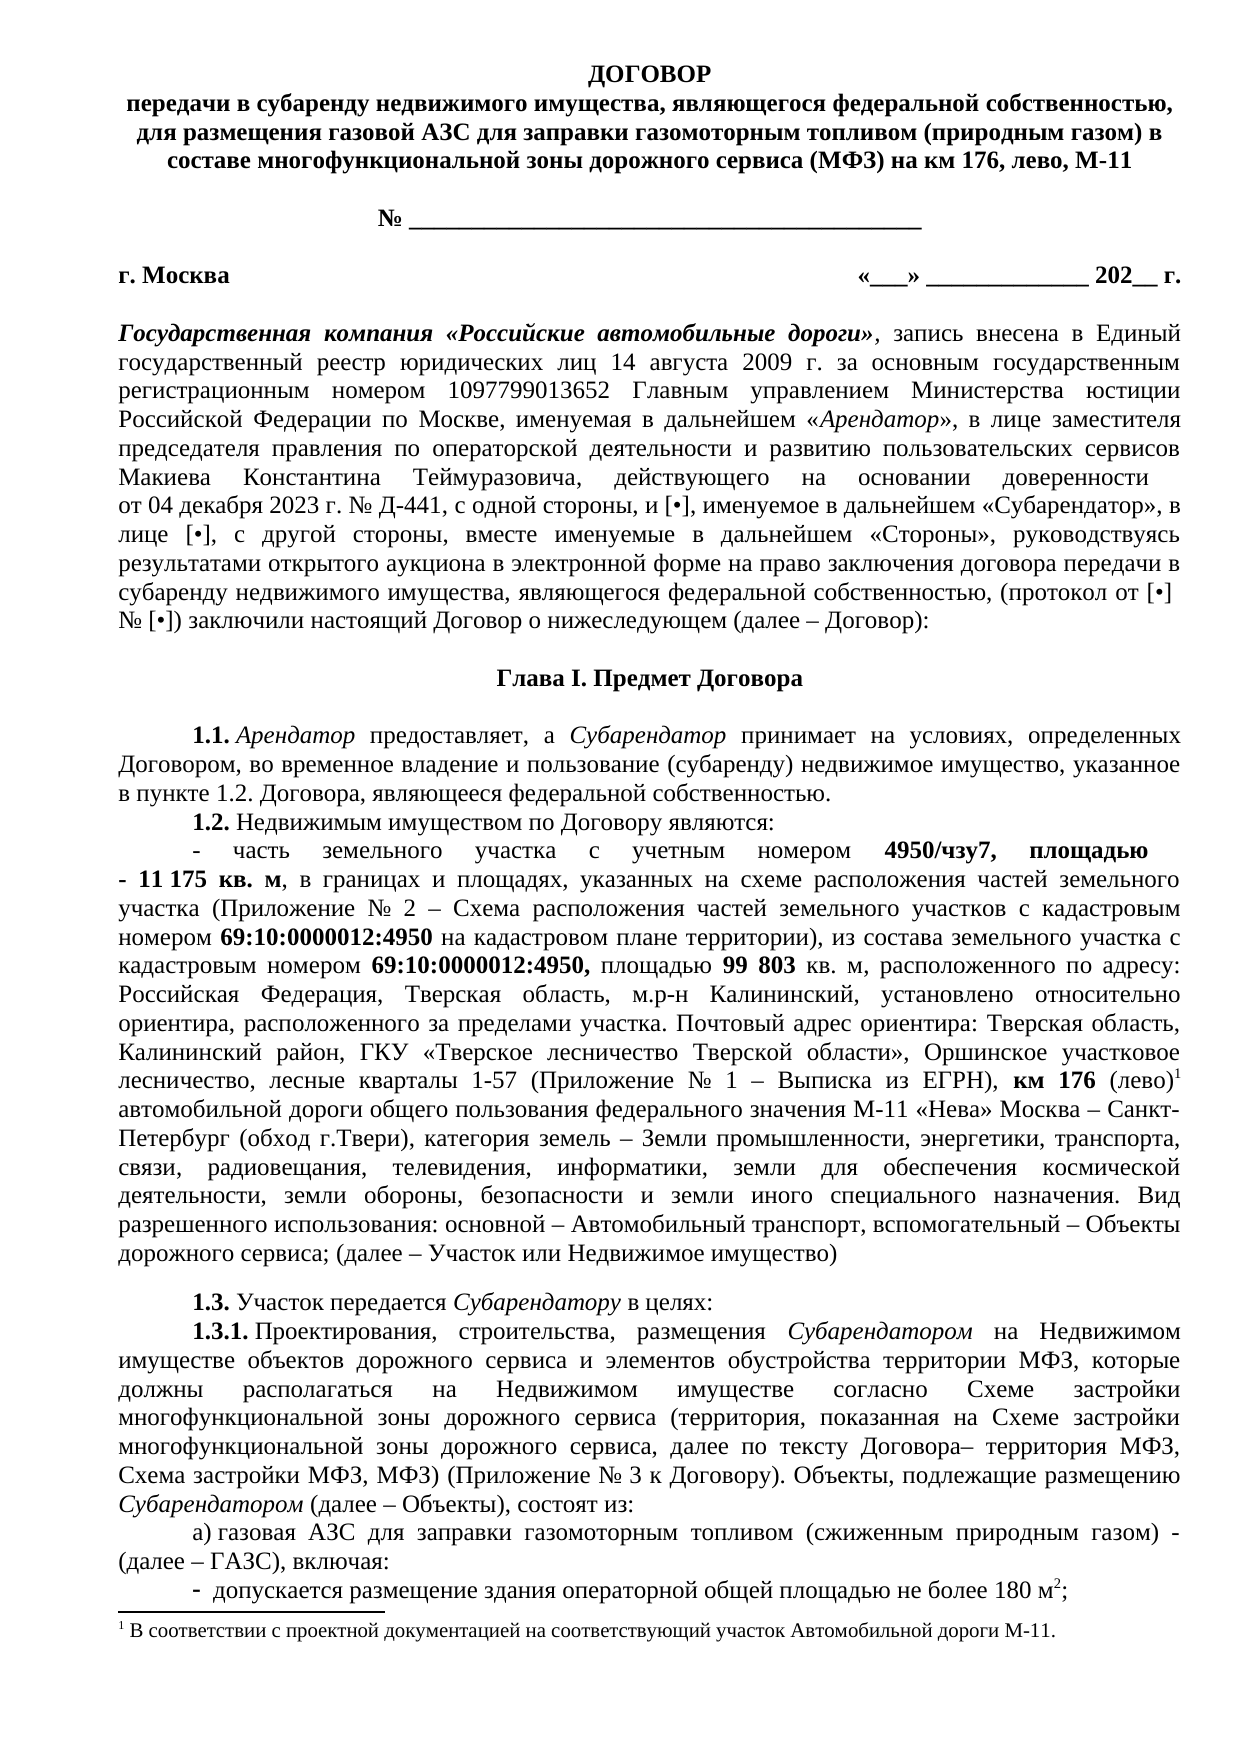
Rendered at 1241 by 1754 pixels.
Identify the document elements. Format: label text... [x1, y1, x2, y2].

text - часть земельного участка с учетным номером 4950/чзу7, площадью - 11 175 кв. м, в границах и площадях, указанных на схеме расположения частей земельного участка (Приложение № 2 – Схема расположения частей земельного участков с кадастровым номером 69:10:0000012:4950 на кадастровом плане территории), из состава земельного участка с кадастровым номером 69:10:0000012:4950, площадью 99 803 кв. м, расположенного по адресу: Российская Федерация, Тверская область, м.р-н Калининский, установлено относительно ориентира, расположенного за пределами участка. Почтовый адрес ориентира: Тверская область, Калининский район, ГКУ «Тверское лесничество Тверской области», Оршинское участковое лесничество, лесные кварталы 1-57 (Приложение № 1 – Выписка из ЕГРН), км 176 (лево) автомобильной дороги общего пользования федерального значения М-11 «Нева» Москва – Санкт-Петербург (обход г.Твери), категория земель – Земли промышленности, энергетики, транспорта, связи, радиовещания, телевидения, информатики, земли для обеспечения космической деятельности, земли обороны, безопасности и земли иного специального назначения. Вид разрешенного использования: основной – Автомобильный транспорт, вспомогательный – Объекты дорожного сервиса; (далее – Участок или Недвижимое имущество) [118, 835, 1181, 1267]
text передачи в субаренду недвижимого имущества, являющегося федеральной собственностью, для размещения газовой АЗС для заправки газомоторным топливом (природным газом) в составе многофункциональной зоны дорожного сервиса (МФЗ) на км 176, лево, М-11 [118, 88, 1181, 174]
text № _________________________________________ [118, 203, 1181, 232]
list Участок передается Субарендатору в целях: [118, 1287, 1181, 1316]
list допускается размещение здания операторной общей площадью не более 180 м2; [118, 1575, 1181, 1604]
list Недвижимым имуществом по Договору являются: [118, 807, 1181, 835]
text г. Москва «___» _____________ 202__ г. [118, 260, 1181, 289]
text Государственная компания «Российские автомобильные дороги», запись внесена в Единый государственный реестр юридических лиц 14 августа 2009 г. за основным государственным регистрационным номером 1097799013652 Главным управлением Министерства юстиции Российской Федерации по Москве, именуемая в дальнейшем «Арендатор», в лице заместителя председателя правления по операторской деятельности и развитию пользовательских сервисов Макиева Константина Теймуразовича, действующего на основании доверенности от 04 декабря 2023 г. № Д-441, с одной стороны, и [•], именуемое в дальнейшем «Субарендатор», в лице [•], с другой стороны, вместе именуемые в дальнейшем «Стороны», руководствуясь результатами открытого аукциона в электронной форме на право заключения договора передачи в субаренду недвижимого имущества, являющегося федеральной собственностью, (протокол от [•] № [•]) заключили настоящий Договор о нижеследующем (далее – Договор): [118, 318, 1181, 634]
text Глава I. Предмет Договора [118, 663, 1181, 692]
list Проектирования, строительства, размещения Субарендатором на Недвижимом имуществе объектов дорожного сервиса и элементов обустройства территории МФЗ, которые должны располагаться на Недвижимом имуществе согласно Схеме застройки многофункциональной зоны дорожного сервиса (территория, показанная на Схеме застройки многофункциональной зоны дорожного сервиса, далее по тексту Договора– территория МФЗ, Схема застройки МФЗ, МФЗ) (Приложение № 3 к Договору). Объекты, подлежащие размещению Субарендатором (далее – Объекты), состоят из: [118, 1316, 1181, 1517]
text ДОГОВОР [118, 59, 1181, 88]
list Арендатор предоставляет, а Субарендатор принимает на условиях, определенных Договором, во временное владение и пользование (субаренду) недвижимое имущество, указанное в пункте 1.2. Договора, являющееся федеральной собственностью. [118, 720, 1181, 807]
list газовая АЗС для заправки газомоторным топливом (сжиженным природным газом) - (далее – ГАЗС), включая: [118, 1517, 1181, 1575]
